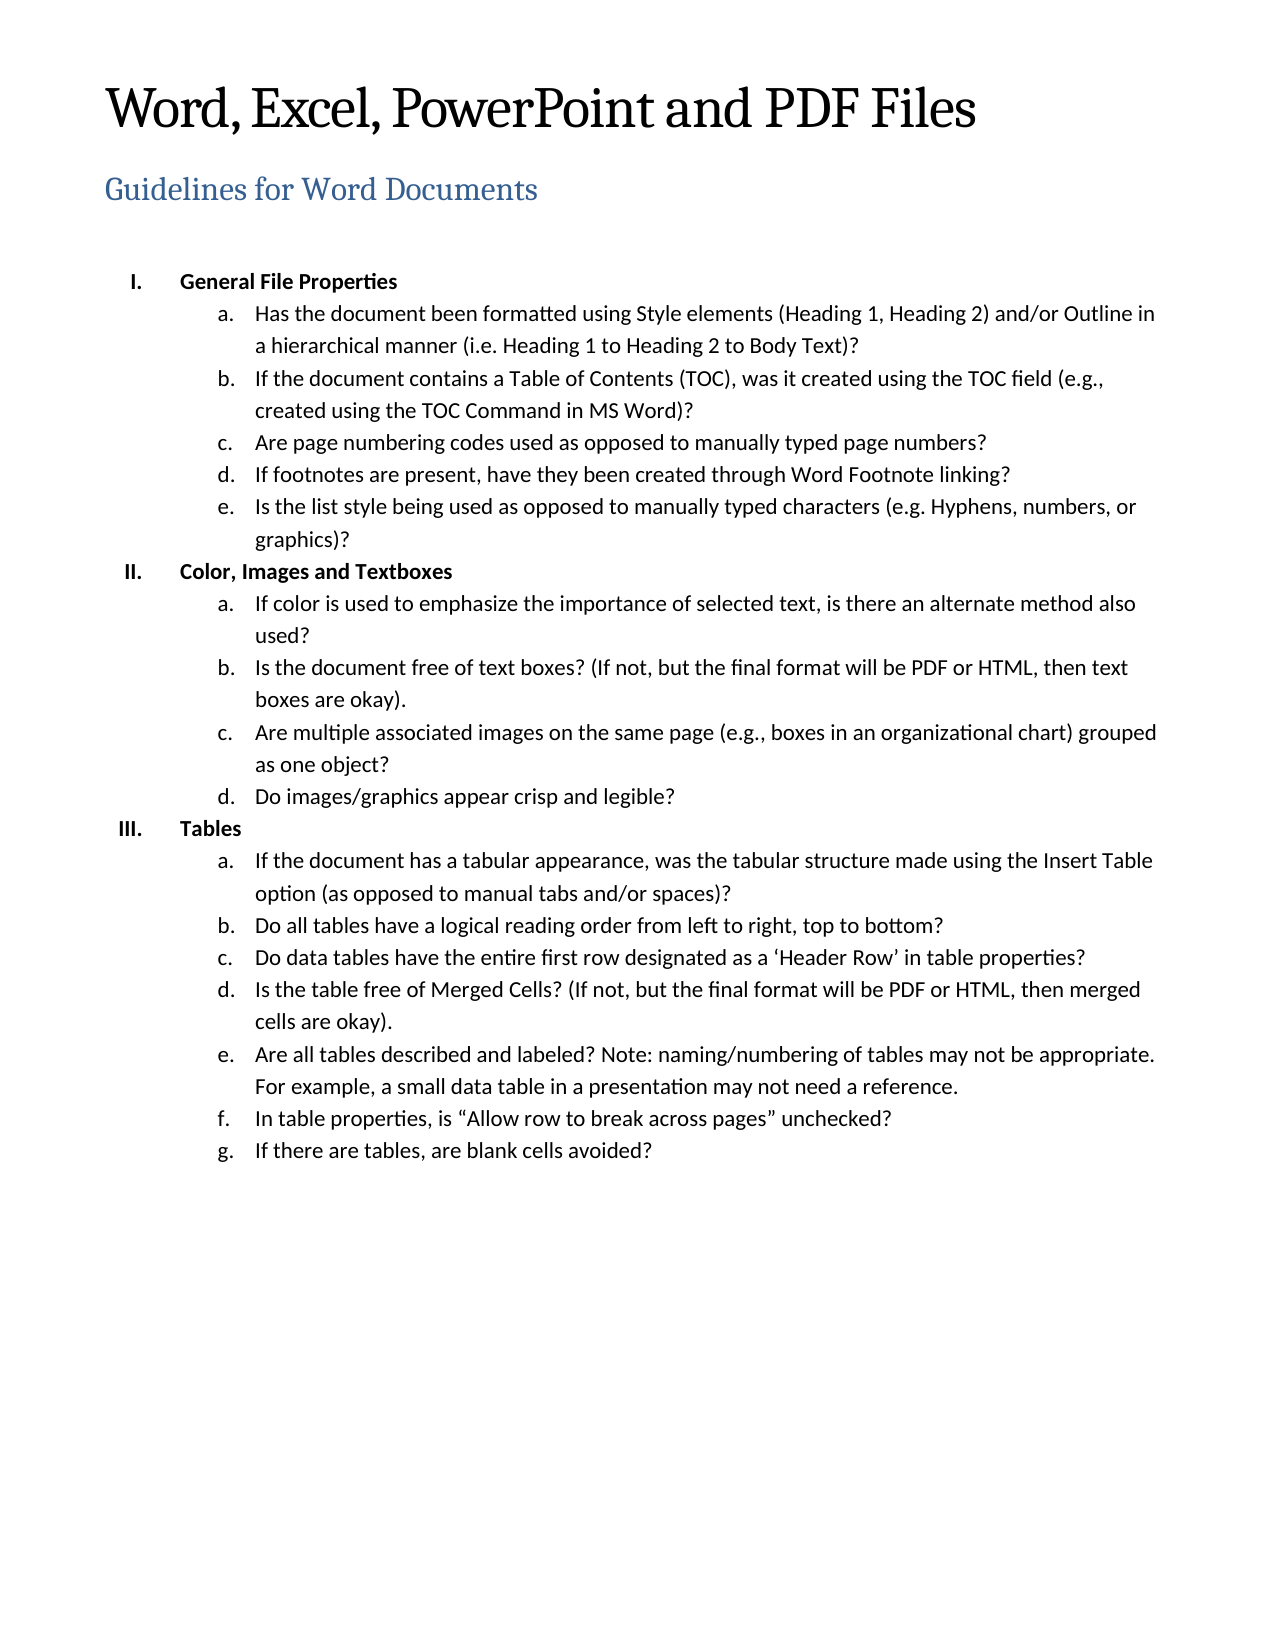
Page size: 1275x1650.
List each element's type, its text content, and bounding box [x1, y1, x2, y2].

list If the document has a tabular appearance, was the tabular structure made using the Insert Table option (as opposed to manual tabs and/or spaces)? [217, 847, 1170, 907]
list Is the table free of Merged Cells? (If not, but the final format will be PDF or HTML, then merged cells are okay). [217, 975, 1170, 1036]
list Tables [142, 814, 1170, 842]
list If there are tables, are blank cells avoided? [217, 1136, 1170, 1164]
list Is the list style being used as opposed to manually typed characters (e.g. Hyphens, numbers, or graphics)? [217, 492, 1170, 553]
list If color is used to emphasize the importance of selected text, is there an alternate method also used? [217, 589, 1170, 649]
list Are all tables described and labeled? Note: naming/numbering of tables may not be appropriate. For example, a small data table in a presentation may not need a reference. [217, 1040, 1170, 1100]
list Are multiple associated images on the same page (e.g., boxes in an organizational chart) grouped as one object? [217, 718, 1170, 778]
list If footnotes are present, have they been created through Word Footnote linking? [217, 460, 1170, 488]
list If the document contains a Table of Contents (TOC), was it created using the TOC field (e.g., created using the TOC Command in MS Word)? [217, 364, 1170, 424]
list Do all tables have a logical reading order from left to right, top to bottom? [217, 911, 1170, 939]
list Color, Images and Textboxes [142, 557, 1170, 585]
list Are page numbering codes used as opposed to manually typed page numbers? [217, 428, 1170, 456]
list Has the document been formatted using Style elements (Heading 1, Heading 2) and/or Outline in a hierarchical manner (i.e. Heading 1 to Heading 2 to Body Text)? [217, 299, 1170, 359]
list Is the document free of text boxes? (If not, but the final format will be PDF or HTML, then text boxes are okay). [217, 653, 1170, 714]
list General File Properties [142, 267, 1170, 295]
list Do data tables have the entire first row designated as a ‘Header Row’ in table properties? [217, 943, 1170, 971]
list Do images/graphics appear crisp and legible? [217, 782, 1170, 810]
subtitle Guidelines for Word Documents [105, 170, 1170, 208]
list In table properties, is “Allow row to break across pages” unchecked? [217, 1104, 1170, 1132]
